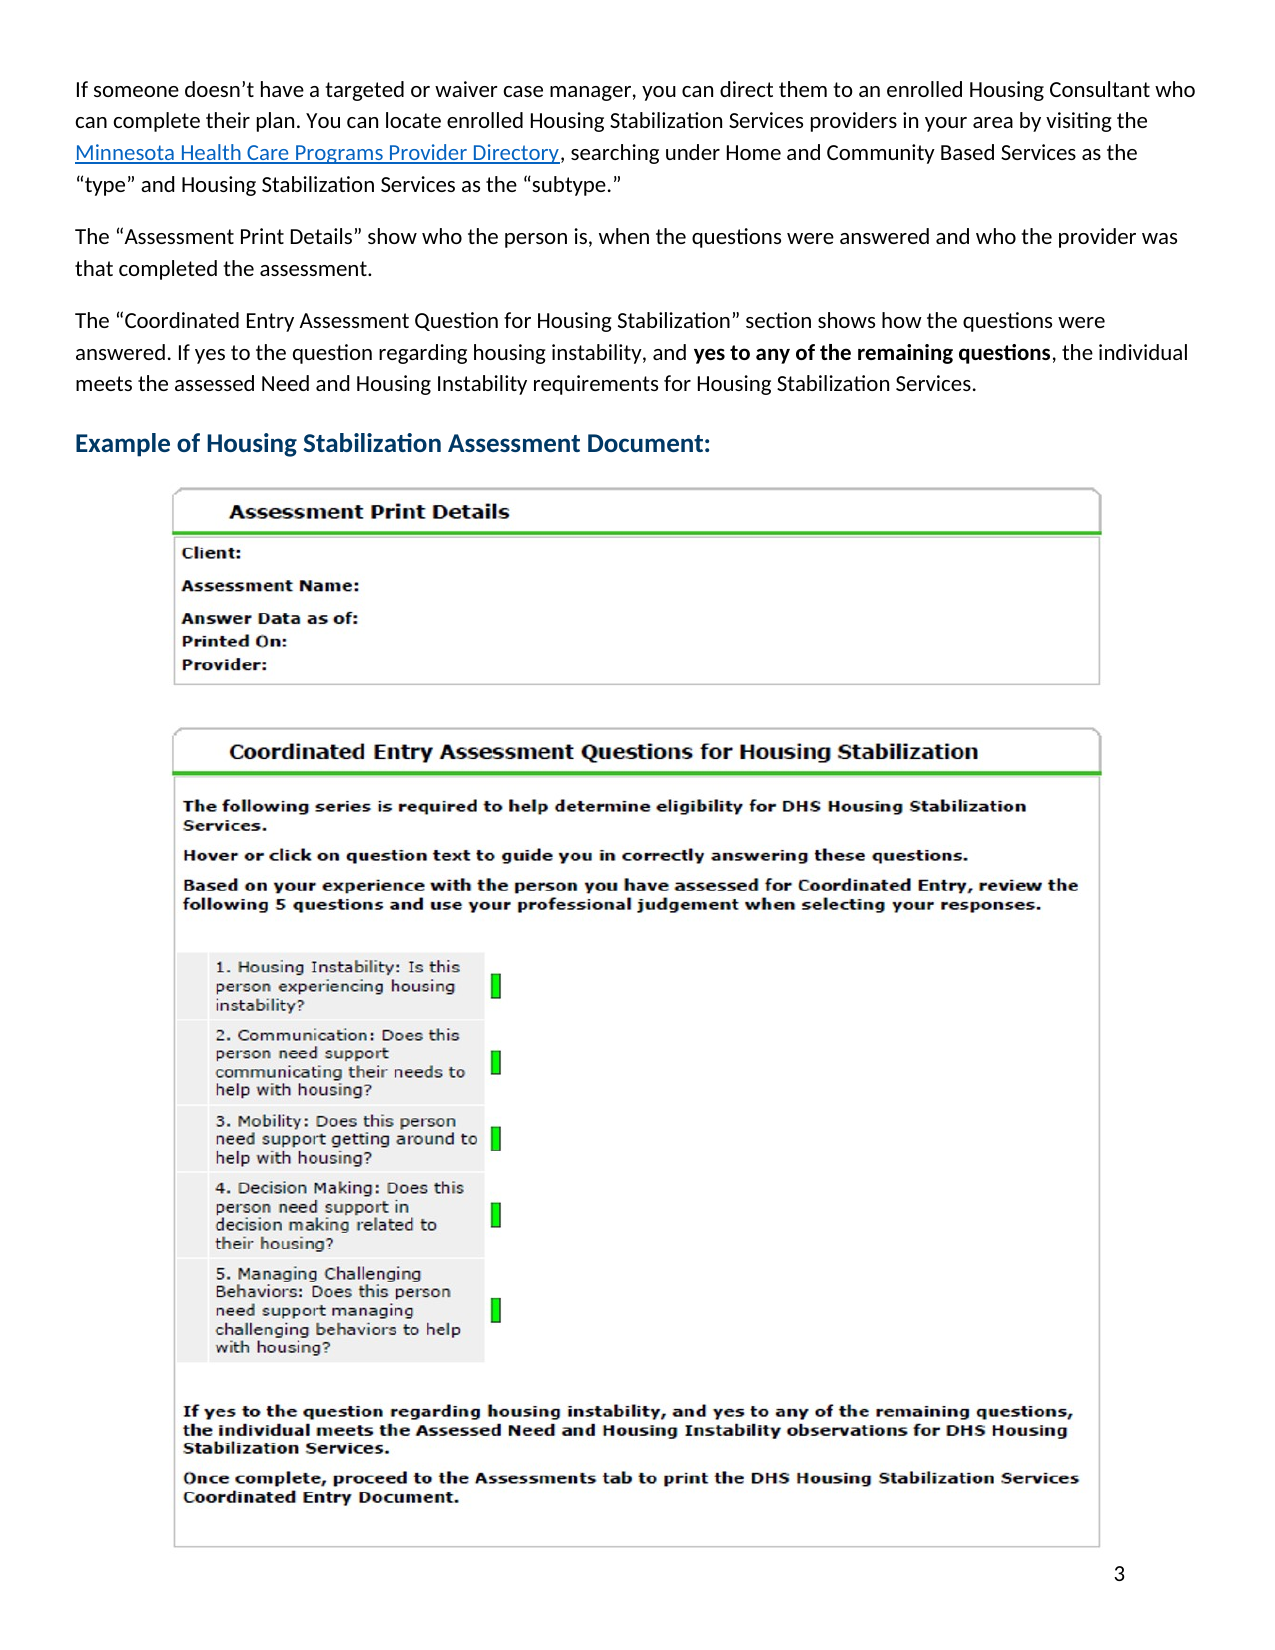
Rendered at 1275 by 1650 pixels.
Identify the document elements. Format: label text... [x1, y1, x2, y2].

subtitle Example of Housing Stabilization Assessment Document: [75, 426, 1200, 459]
text The “Coordinated Entry Assessment Question for Housing Stabilization” section shows how the questions were answered. If yes to the question regarding housing instability, and yes to any of the remaining questions, the individual meets the assessed Need and Housing Instability requirements for Housing Stabilization Services. [75, 306, 1200, 397]
picture [169, 483, 1107, 1558]
text If someone doesn’t have a targeted or waiver case manager, you can direct them to an enrolled Housing Consultant who can complete their plan. You can locate enrolled Housing Stabilization Services providers in your area by visiting the Minnesota Health Care Programs Provider Directory, searching under Home and Community Based Services as the “type” and Housing Stabilization Services as the “subtype.” [75, 75, 1200, 198]
text The “Assessment Print Details” show who the person is, when the questions were answered and who the provider was that completed the assessment. [75, 222, 1200, 282]
